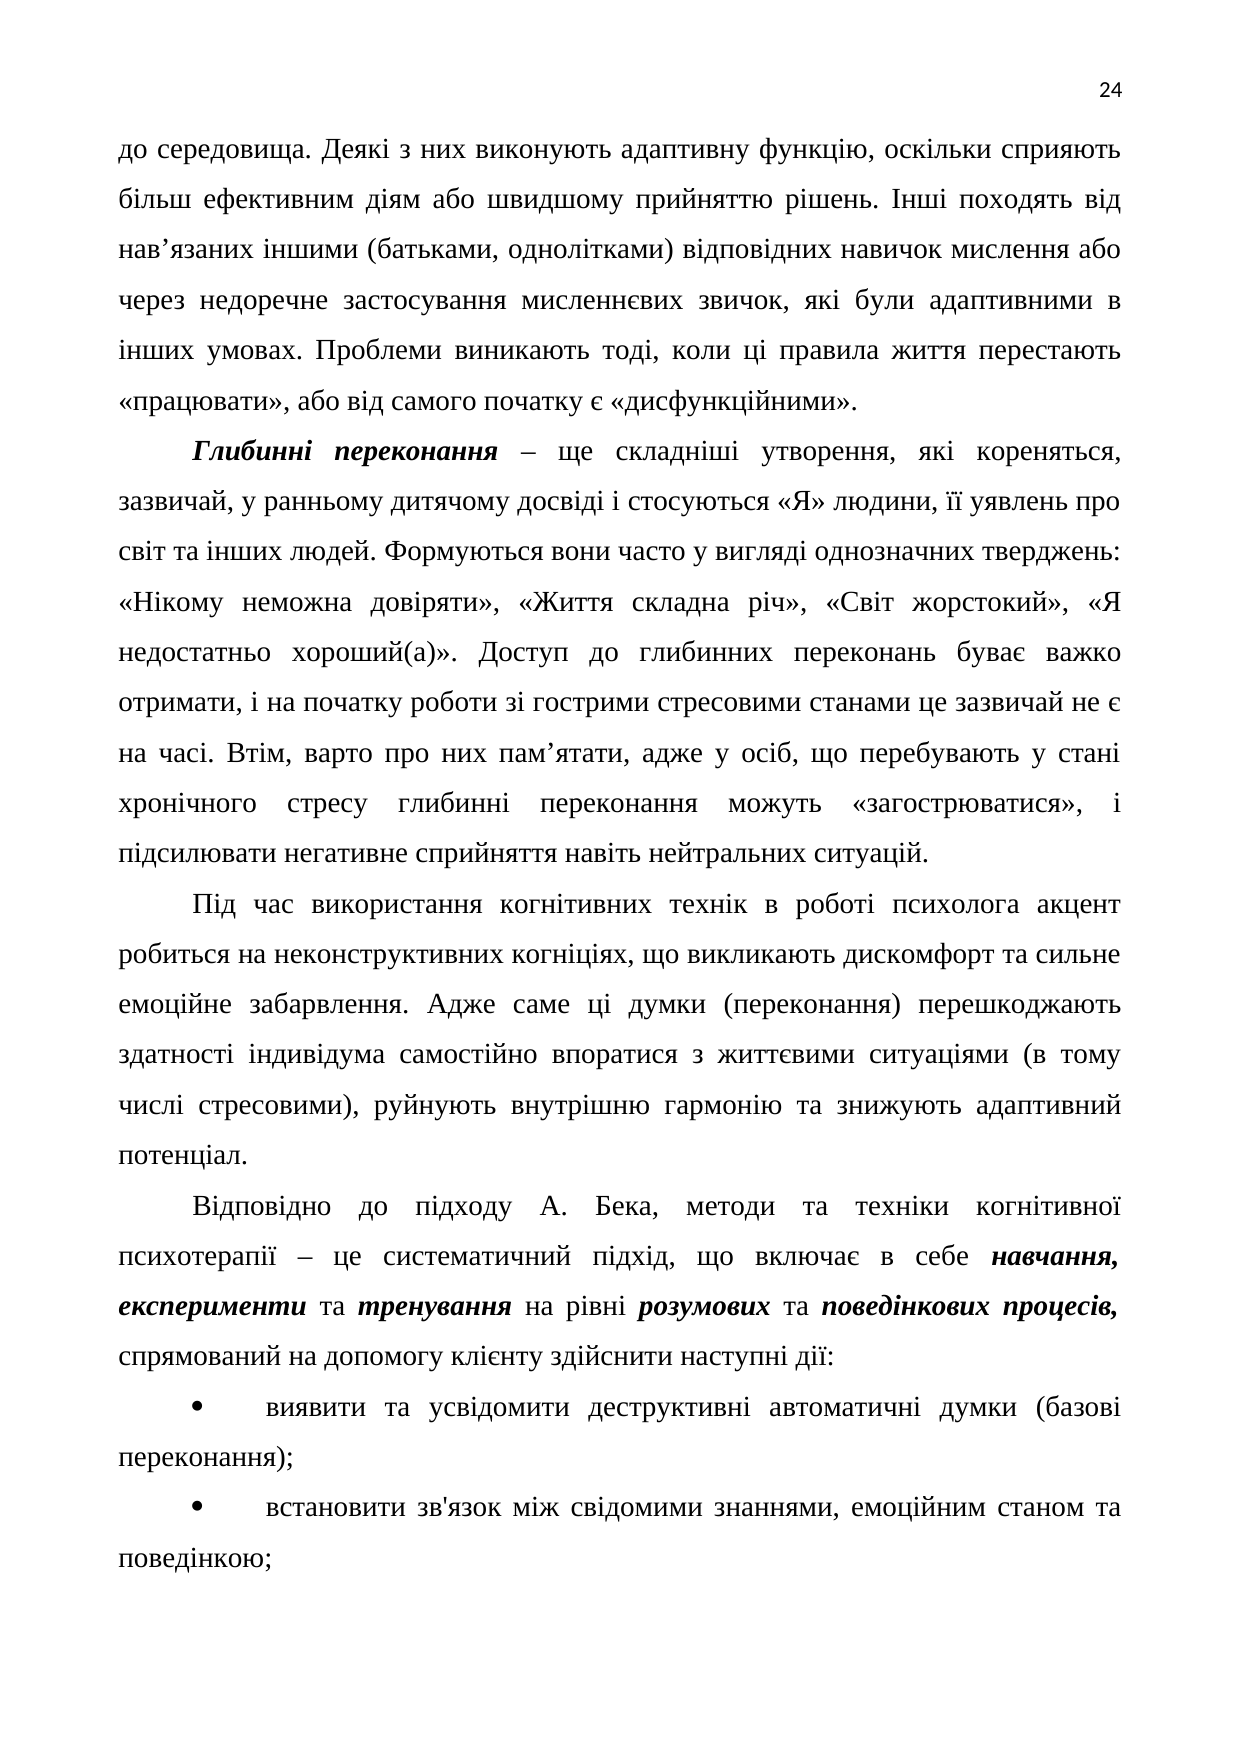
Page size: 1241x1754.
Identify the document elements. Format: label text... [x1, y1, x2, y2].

text Відповідно до підходу А. Бека, методи та техніки когнітивної психотерапії – це систематичний підхід, що включає в себе навчання, експерименти та тренування на рівні розумових та поведінкових процесів, спрямований на допомогу клієнту здійснити наступні дії: [118, 1188, 1122, 1372]
text Під час використання когнітивних технік в роботі психолога акцент робиться на неконструктивних когніціях, що викликають дискомфорт та сильне емоційне забарвлення. Адже саме ці думки (переконання) перешкоджають здатності індивідума самостійно впоратися з життєвими ситуаціями (в тому числі стресовими), руйнують внутрішню гармонію та знижують адаптивний потенціал. [118, 886, 1122, 1171]
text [118, 131, 1122, 416]
text Глибинні переконання – ще складніші утворення, які кореняться, зазвичай, у ранньому дитячому досвіді і стосуються «Я» людини, її уявлень про світ та інших людей. Формуються вони часто у вигляді однозначних тверджень: «Нікому неможна довіряти», «Життя складна річ», «Світ жорстокий», «Я недостатньо хороший(а)». Доступ до глибинних переконань буває важко отримати, і на початку роботи зі гострими стресовими станами це зазвичай не є на часі. Втім, варто про них пам’ятати, адже у осіб, що перебувають у стані хронічного стресу глибинні переконання можуть «загострюватися», і підсилювати негативне сприйняття навіть нейтральних ситуацій. [118, 433, 1122, 869]
list виявити та усвідомити деструктивні автоматичні думки (базові переконання); [118, 1389, 1122, 1473]
list встановити зв'язок між свідомими знаннями, емоційним станом та поведінкою; [118, 1489, 1122, 1573]
